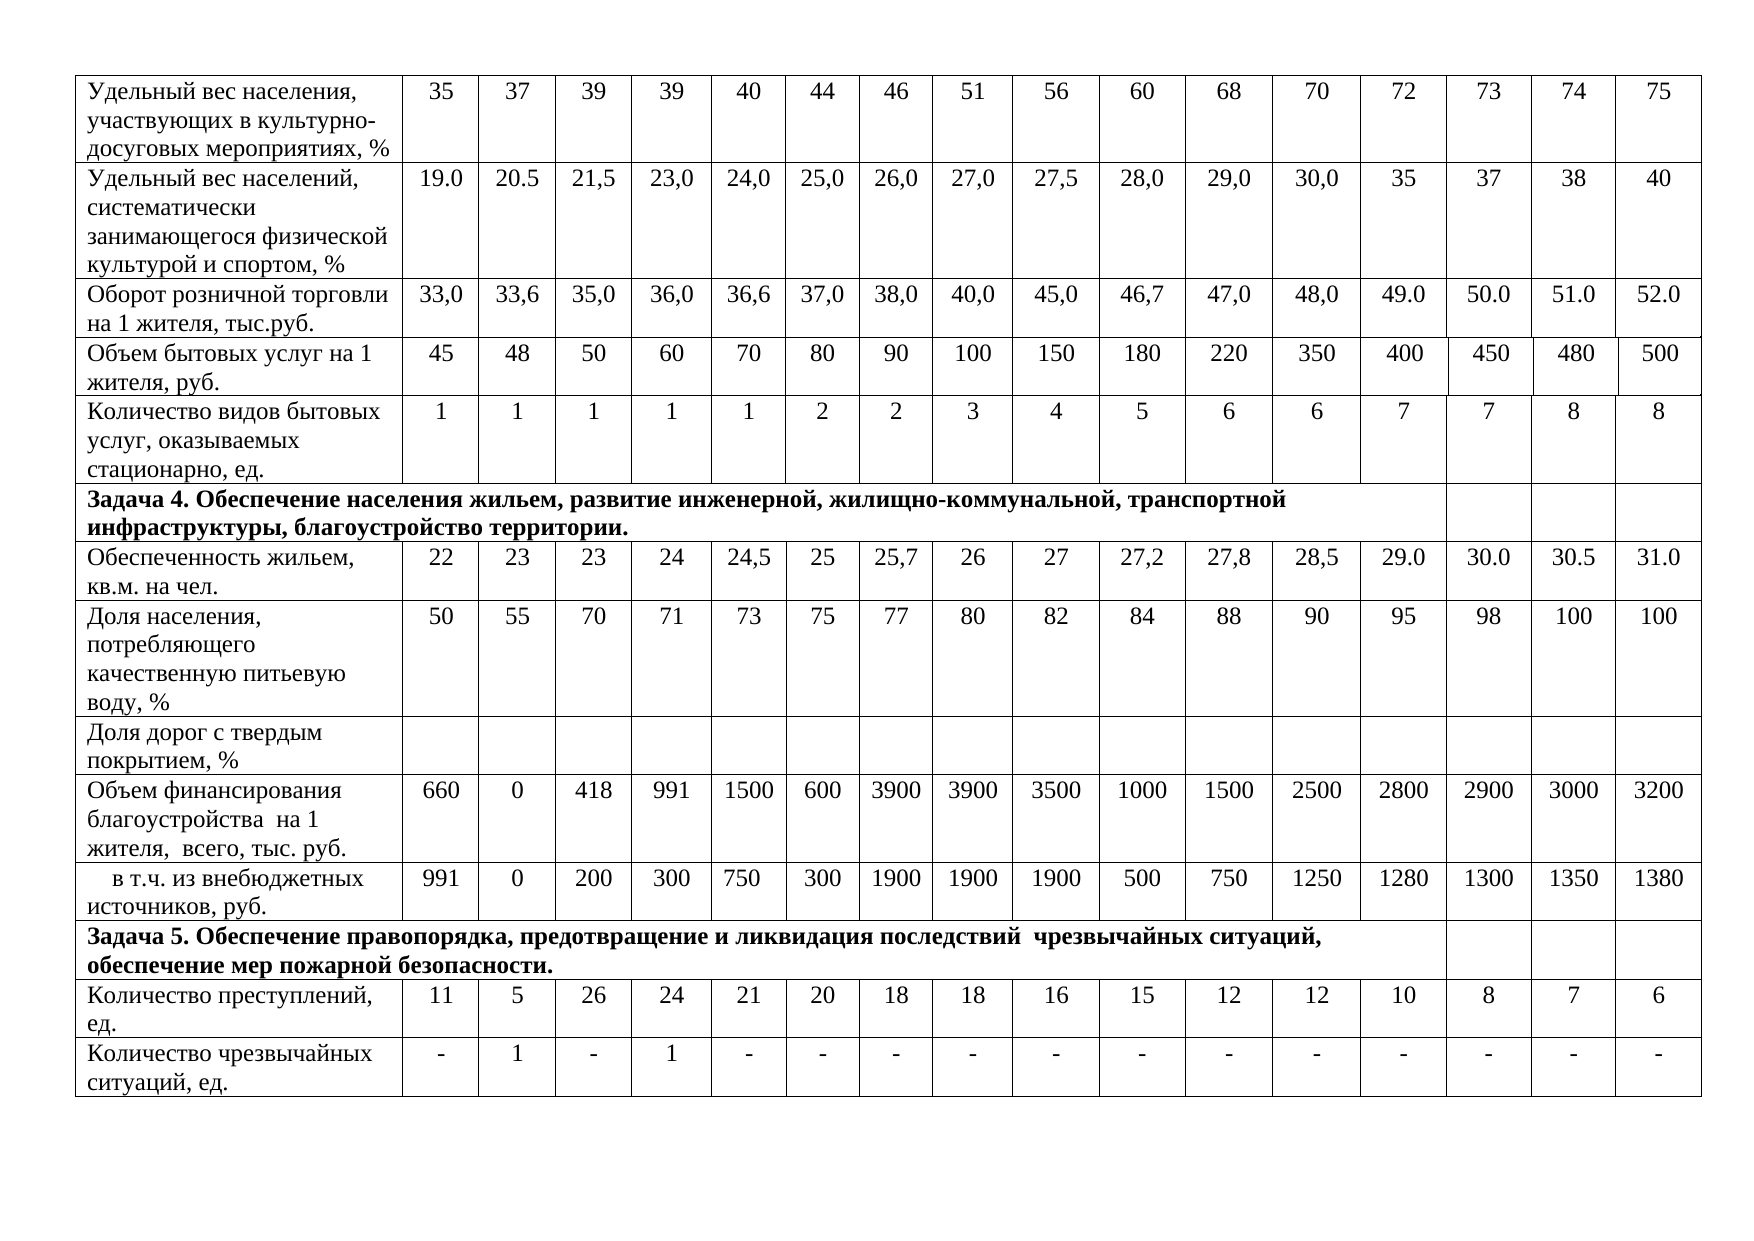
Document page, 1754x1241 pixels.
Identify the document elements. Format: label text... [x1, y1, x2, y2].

table_cell 100 [1616, 601, 1701, 716]
table_cell - [1361, 1038, 1446, 1096]
table_cell Количество чрезвычайных ситуаций, ед. [76, 1038, 402, 1096]
table_cell 80 [933, 601, 1012, 716]
table_cell 50 [556, 338, 631, 395]
table_cell 19.0 [403, 163, 478, 278]
table_cell 1380 [1616, 863, 1701, 920]
table_cell 600 [787, 775, 859, 862]
table_cell 26 [933, 542, 1012, 600]
table_cell 350 [1273, 338, 1360, 395]
table_cell 418 [556, 775, 631, 862]
table_cell [933, 717, 1012, 774]
table_cell 1900 [933, 863, 1012, 920]
table_cell [1013, 717, 1099, 774]
table_cell 300 [787, 863, 859, 920]
table_cell 1280 [1361, 863, 1446, 920]
table_cell - [556, 1038, 631, 1096]
table_cell 25 [787, 542, 859, 600]
table_cell 28,0 [1100, 163, 1185, 278]
table_cell [712, 717, 786, 774]
table_cell Объем финансирования благоустройства на 1 жителя, всего, тыс. руб. [76, 775, 402, 862]
table_cell Удельный вес населений, систематически занимающегося физической культурой и спортом, % [76, 163, 402, 278]
table_cell 991 [632, 775, 711, 862]
table_cell 40 [712, 76, 785, 162]
table_cell 30,0 [1273, 163, 1360, 278]
table_cell 0 [479, 863, 555, 920]
table_cell [1447, 921, 1531, 979]
table_cell 20 [787, 980, 859, 1037]
table_cell в т.ч. из внебюджетных источников, руб. [76, 863, 402, 920]
table_cell 40 [1616, 163, 1701, 278]
table_cell [787, 717, 859, 774]
table_cell 1500 [1186, 775, 1272, 862]
table_cell Доля населения, потребляющего качественную питьевую воду, % [76, 601, 402, 716]
table_cell 480 [1534, 338, 1618, 395]
table_cell 5 [479, 980, 555, 1037]
table_cell 4 [1013, 396, 1099, 483]
table_cell 20.5 [479, 163, 555, 278]
table_cell 74 [1532, 76, 1615, 162]
table_cell 70 [712, 338, 785, 395]
table_cell [479, 717, 555, 774]
table_cell - [1447, 1038, 1531, 1096]
table_cell 200 [556, 863, 631, 920]
table_cell 98 [1447, 601, 1531, 716]
table_cell 71 [632, 601, 711, 716]
table_cell 39 [632, 76, 711, 162]
table_cell 100 [933, 338, 1012, 395]
table_cell 3900 [860, 775, 932, 862]
table_cell - [787, 1038, 859, 1096]
table_cell 48,0 [1273, 279, 1360, 337]
table_cell 8 [1532, 396, 1615, 483]
table_cell - [1100, 1038, 1185, 1096]
table_cell 24 [632, 542, 711, 600]
table_cell - [403, 1038, 478, 1096]
table_cell 1 [712, 396, 785, 483]
table_cell 27,0 [933, 163, 1012, 278]
table_cell 37,0 [786, 279, 859, 337]
table_cell 75 [787, 601, 859, 716]
table_cell 44 [786, 76, 859, 162]
table_cell 1 [403, 396, 478, 483]
table_cell 5 [1100, 396, 1185, 483]
table_cell 30.0 [1447, 542, 1531, 600]
table_cell 1350 [1532, 863, 1615, 920]
table_cell 750 [712, 863, 786, 920]
table_cell 45,0 [1013, 279, 1099, 337]
table_cell 26 [556, 980, 631, 1037]
table_cell 991 [403, 863, 478, 920]
table_cell [1447, 717, 1531, 774]
table_cell [1616, 717, 1701, 774]
table_cell 3500 [1013, 775, 1099, 862]
table_cell 48 [479, 338, 555, 395]
table_cell 46,7 [1100, 279, 1185, 337]
table_cell 8 [1447, 980, 1531, 1037]
table_cell 38 [1532, 163, 1615, 278]
table_cell 1 [479, 1038, 555, 1096]
table_cell 450 [1449, 338, 1533, 395]
table_cell 26,0 [860, 163, 932, 278]
table_cell 75 [1616, 76, 1701, 162]
table_cell 73 [712, 601, 786, 716]
table_cell - [1532, 1038, 1615, 1096]
table_cell [860, 717, 932, 774]
table_cell 3000 [1532, 775, 1615, 862]
table_cell Количество преступлений, ед. [76, 980, 402, 1037]
table_cell 21 [712, 980, 786, 1037]
table_cell 21,5 [556, 163, 631, 278]
table_cell 2 [786, 396, 859, 483]
table_cell 72 [1361, 76, 1446, 162]
table_cell 660 [403, 775, 478, 862]
table_cell - [933, 1038, 1012, 1096]
table_cell 77 [860, 601, 932, 716]
table_cell 82 [1013, 601, 1099, 716]
table_cell 27,2 [1100, 542, 1185, 600]
table_cell 1 [632, 1038, 711, 1096]
table_cell 1 [556, 396, 631, 483]
table_cell 31.0 [1616, 542, 1701, 600]
table_cell 40,0 [933, 279, 1012, 337]
table_cell 750 [1186, 863, 1272, 920]
table_cell 36,0 [632, 279, 711, 337]
table_cell 45 [403, 338, 478, 395]
table_cell Объем бытовых услуг на 1 жителя, руб. [76, 338, 402, 395]
table_cell 12 [1273, 980, 1360, 1037]
table_cell 30.5 [1532, 542, 1615, 600]
table_cell 60 [1100, 76, 1185, 162]
table_cell 39 [556, 76, 631, 162]
table_cell 46 [860, 76, 932, 162]
table_cell 16 [1013, 980, 1099, 1037]
table_cell 36,6 [712, 279, 785, 337]
table_cell [1616, 921, 1701, 979]
table_cell Задача 5. Обеспечение правопорядка, предотвращение и ликвидация последствий чрезвычайных ситуаций, обеспечение мер пожарной безопасности. [76, 921, 1446, 979]
table_cell Доля дорог с твердым покрытием, % [76, 717, 402, 774]
table_cell [1532, 921, 1615, 979]
table_cell 10 [1361, 980, 1446, 1037]
table_cell 80 [786, 338, 859, 395]
table_cell [1616, 484, 1701, 541]
table_cell 23 [556, 542, 631, 600]
table_cell 220 [1186, 338, 1272, 395]
table_cell Задача 4. Обеспечение населения жильем, развитие инженерной, жилищно-коммунальной, транспортной инфраструктуры, благоустройство территории. [76, 484, 1446, 541]
table_cell 35,0 [556, 279, 631, 337]
table_cell 6 [1273, 396, 1360, 483]
table_cell 0 [479, 775, 555, 862]
table_cell 27 [1013, 542, 1099, 600]
table_cell 56 [1013, 76, 1099, 162]
table_cell 70 [1273, 76, 1360, 162]
table_cell - [860, 1038, 932, 1096]
table_cell 88 [1186, 601, 1272, 716]
table_cell 24,5 [712, 542, 786, 600]
table_cell 49.0 [1361, 279, 1446, 337]
table_cell [1361, 717, 1446, 774]
table_cell 2500 [1273, 775, 1360, 862]
table_cell 2900 [1447, 775, 1531, 862]
table_cell Удельный вес населения, участвующих в культурно-досуговых мероприятиях, % [76, 76, 402, 162]
table_cell 37 [479, 76, 555, 162]
table_cell 6 [1616, 980, 1701, 1037]
table_cell 300 [632, 863, 711, 920]
table_cell 29,0 [1186, 163, 1272, 278]
table_cell 3 [933, 396, 1012, 483]
table_cell 50.0 [1447, 279, 1531, 337]
table_cell 18 [933, 980, 1012, 1037]
table_cell 3200 [1616, 775, 1701, 862]
table_cell 27,8 [1186, 542, 1272, 600]
table_cell 150 [1013, 338, 1099, 395]
table_cell 1900 [860, 863, 932, 920]
table_cell 55 [479, 601, 555, 716]
table_cell 60 [632, 338, 711, 395]
table_cell 1000 [1100, 775, 1185, 862]
table_cell 90 [1273, 601, 1360, 716]
table_cell 90 [860, 338, 932, 395]
table_cell - [1616, 1038, 1701, 1096]
table_cell - [712, 1038, 786, 1096]
table_cell 51 [933, 76, 1012, 162]
table_cell Оборот розничной торговли на 1 жителя, тыс.руб. [76, 279, 402, 337]
table_cell 27,5 [1013, 163, 1099, 278]
table_cell 7 [1361, 396, 1446, 483]
table_cell 12 [1186, 980, 1272, 1037]
table_cell [1532, 484, 1615, 541]
table_cell 68 [1186, 76, 1272, 162]
table_cell Количество видов бытовых услуг, оказываемых стационарно, ед. [76, 396, 402, 483]
table_cell 6 [1186, 396, 1272, 483]
table_cell 1300 [1447, 863, 1531, 920]
table_cell 73 [1447, 76, 1531, 162]
table_cell 1 [479, 396, 555, 483]
table_cell 2800 [1361, 775, 1446, 862]
table_cell [403, 717, 478, 774]
table_cell [1100, 717, 1185, 774]
table_cell 22 [403, 542, 478, 600]
table_cell 1500 [712, 775, 786, 862]
table_cell 15 [1100, 980, 1185, 1037]
table_cell - [1013, 1038, 1099, 1096]
table_cell 100 [1532, 601, 1615, 716]
table_cell 51.0 [1532, 279, 1615, 337]
table_cell 25,7 [860, 542, 932, 600]
table_cell [1273, 717, 1360, 774]
table_cell 28,5 [1273, 542, 1360, 600]
table_cell [1532, 717, 1615, 774]
table_cell 500 [1619, 338, 1701, 395]
table_cell 3900 [933, 775, 1012, 862]
table_cell 84 [1100, 601, 1185, 716]
table_cell 8 [1616, 396, 1701, 483]
table_cell 35 [1361, 163, 1446, 278]
table_cell 180 [1100, 338, 1185, 395]
table_cell 2 [860, 396, 932, 483]
table_cell 29.0 [1361, 542, 1446, 600]
table_cell 7 [1532, 980, 1615, 1037]
table_cell - [1186, 1038, 1272, 1096]
table_cell 37 [1447, 163, 1531, 278]
table_cell 400 [1361, 338, 1448, 395]
table_cell 24,0 [712, 163, 785, 278]
table_cell 70 [556, 601, 631, 716]
table_cell 23 [479, 542, 555, 600]
table_cell [632, 717, 711, 774]
table_cell 500 [1100, 863, 1185, 920]
table_cell 33,0 [403, 279, 478, 337]
table_cell 50 [403, 601, 478, 716]
table_cell Обеспеченность жильем, кв.м. на чел. [76, 542, 402, 600]
table_cell 1250 [1273, 863, 1360, 920]
table_cell 25,0 [786, 163, 859, 278]
table_cell 24 [632, 980, 711, 1037]
table_cell 7 [1447, 396, 1531, 483]
table_cell 52.0 [1616, 279, 1701, 337]
table_cell [1186, 717, 1272, 774]
table_cell [556, 717, 631, 774]
table_cell 33,6 [479, 279, 555, 337]
table_cell 23,0 [632, 163, 711, 278]
table_cell 11 [403, 980, 478, 1037]
table_cell 35 [403, 76, 478, 162]
table_cell 1900 [1013, 863, 1099, 920]
table_cell - [1273, 1038, 1360, 1096]
table_cell 1 [632, 396, 711, 483]
table_cell [1447, 484, 1531, 541]
table_cell 47,0 [1186, 279, 1272, 337]
table_cell 18 [860, 980, 932, 1037]
table_cell 38,0 [860, 279, 932, 337]
table_cell 95 [1361, 601, 1446, 716]
